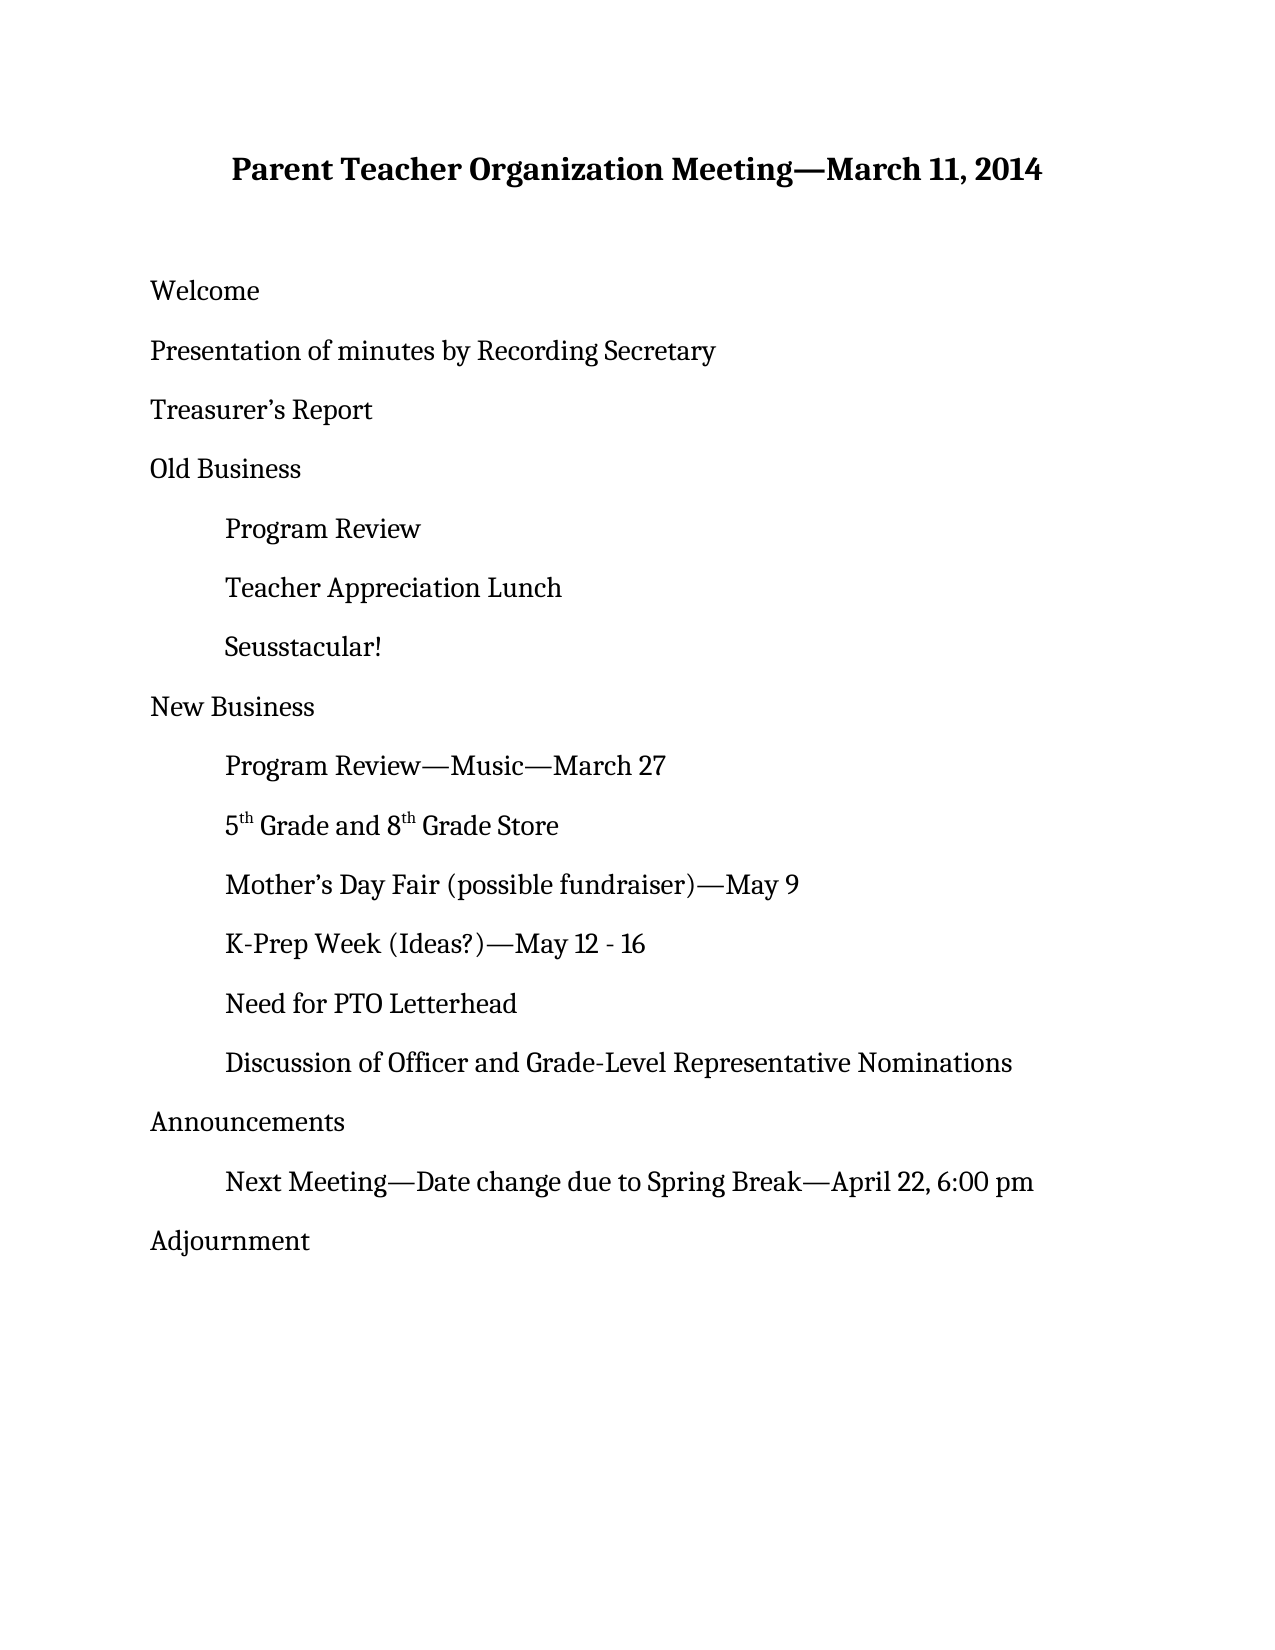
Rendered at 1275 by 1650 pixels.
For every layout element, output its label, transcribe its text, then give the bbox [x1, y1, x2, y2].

text Adjournment [150, 1224, 1125, 1258]
text Mother’s Day Fair (possible fundraiser)—May 9 [150, 868, 1125, 902]
text Announcements [150, 1106, 1125, 1139]
text Old Business [150, 452, 1125, 486]
text Presentation of minutes by Recording Secretary [150, 334, 1125, 367]
text Program Review—Music—March 27 [150, 749, 1125, 783]
text Program Review [150, 512, 1125, 545]
text Seusstacular! [150, 631, 1125, 664]
text Treasurer’s Report [150, 393, 1125, 427]
text Next Meeting—Date change due to Spring Break—April 22, 6:00 pm [150, 1165, 1125, 1198]
text New Business [150, 690, 1125, 723]
text Parent Teacher Organization Meeting—March 11, 2014 [150, 150, 1125, 188]
text K-Prep Week (Ideas?)—May 12 - 16 [150, 927, 1125, 961]
text 5th Grade and 8th Grade Store [150, 809, 1125, 842]
text Teacher Appreciation Lunch [150, 571, 1125, 605]
text Discussion of Officer and Grade-Level Representative Nominations [150, 1046, 1125, 1080]
text Need for PTO Letterhead [150, 987, 1125, 1020]
text Welcome [150, 274, 1125, 308]
